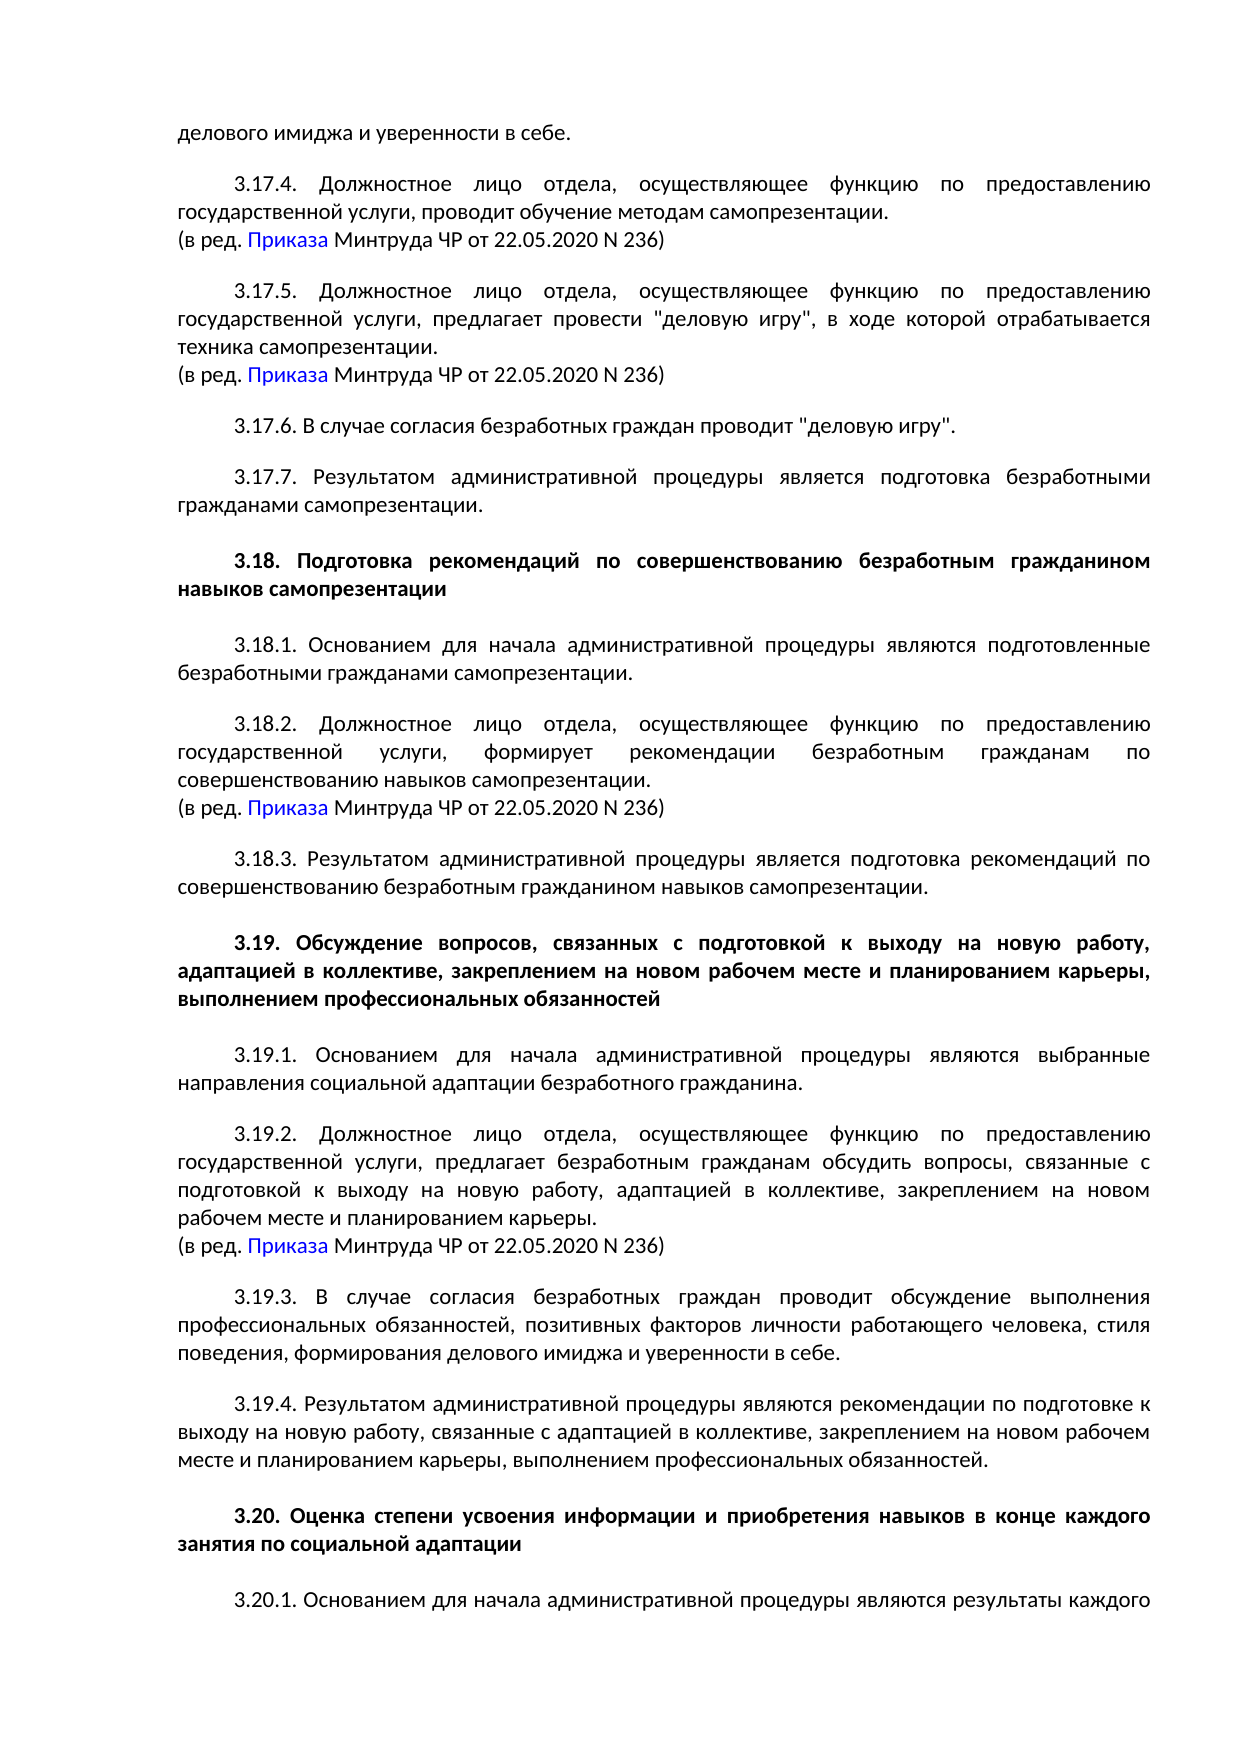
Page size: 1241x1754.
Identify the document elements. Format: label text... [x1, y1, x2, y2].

text 3.17.5. Должностное лицо отдела, осуществляющее функцию по предоставлению государственной услуги, предлагает провести "деловую игру", в ходе которой отрабатывается техника самопрезентации. [177, 276, 1152, 360]
text 3.18.1. Основанием для начала административной процедуры являются подготовленные безработными гражданами самопрезентации. [177, 630, 1152, 686]
text 3.19.4. Результатом административной процедуры являются рекомендации по подготовке к выходу на новую работу, связанные с адаптацией в коллективе, закреплением на новом рабочем месте и планированием карьеры, выполнением профессиональных обязанностей. [177, 1389, 1152, 1473]
text (в ред. Приказа Минтруда ЧР от 22.05.2020 N 236) [177, 793, 1152, 821]
text 3.17.7. Результатом административной процедуры является подготовка безработными гражданами самопрезентации. [177, 462, 1152, 518]
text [177, 1585, 1152, 1613]
title 3.18. Подготовка рекомендаций по совершенствованию безработным гражданином навыков самопрезентации [177, 546, 1152, 602]
text (в ред. Приказа Минтруда ЧР от 22.05.2020 N 236) [177, 1231, 1152, 1259]
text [177, 118, 1152, 146]
title 3.20. Оценка степени усвоения информации и приобретения навыков в конце каждого занятия по социальной адаптации [177, 1501, 1152, 1557]
text 3.19.3. В случае согласия безработных граждан проводит обсуждение выполнения профессиональных обязанностей, позитивных факторов личности работающего человека, стиля поведения, формирования делового имиджа и уверенности в себе. [177, 1282, 1152, 1366]
text 3.17.6. В случае согласия безработных граждан проводит "деловую игру". [177, 411, 1152, 439]
text 3.17.4. Должностное лицо отдела, осуществляющее функцию по предоставлению государственной услуги, проводит обучение методам самопрезентации. [177, 169, 1152, 225]
text 3.19.1. Основанием для начала административной процедуры являются выбранные направления социальной адаптации безработного гражданина. [177, 1040, 1152, 1096]
text 3.18.2. Должностное лицо отдела, осуществляющее функцию по предоставлению государственной услуги, формирует рекомендации безработным гражданам по совершенствованию навыков самопрезентации. [177, 709, 1152, 793]
text (в ред. Приказа Минтруда ЧР от 22.05.2020 N 236) [177, 225, 1152, 253]
title 3.19. Обсуждение вопросов, связанных с подготовкой к выходу на новую работу, адаптацией в коллективе, закреплением на новом рабочем месте и планированием карьеры, выполнением профессиональных обязанностей [177, 928, 1152, 1012]
text 3.19.2. Должностное лицо отдела, осуществляющее функцию по предоставлению государственной услуги, предлагает безработным гражданам обсудить вопросы, связанные с подготовкой к выходу на новую работу, адаптацией в коллективе, закреплением на новом рабочем месте и планированием карьеры. [177, 1119, 1152, 1231]
text 3.18.3. Результатом административной процедуры является подготовка рекомендаций по совершенствованию безработным гражданином навыков самопрезентации. [177, 844, 1152, 900]
text (в ред. Приказа Минтруда ЧР от 22.05.2020 N 236) [177, 360, 1152, 388]
